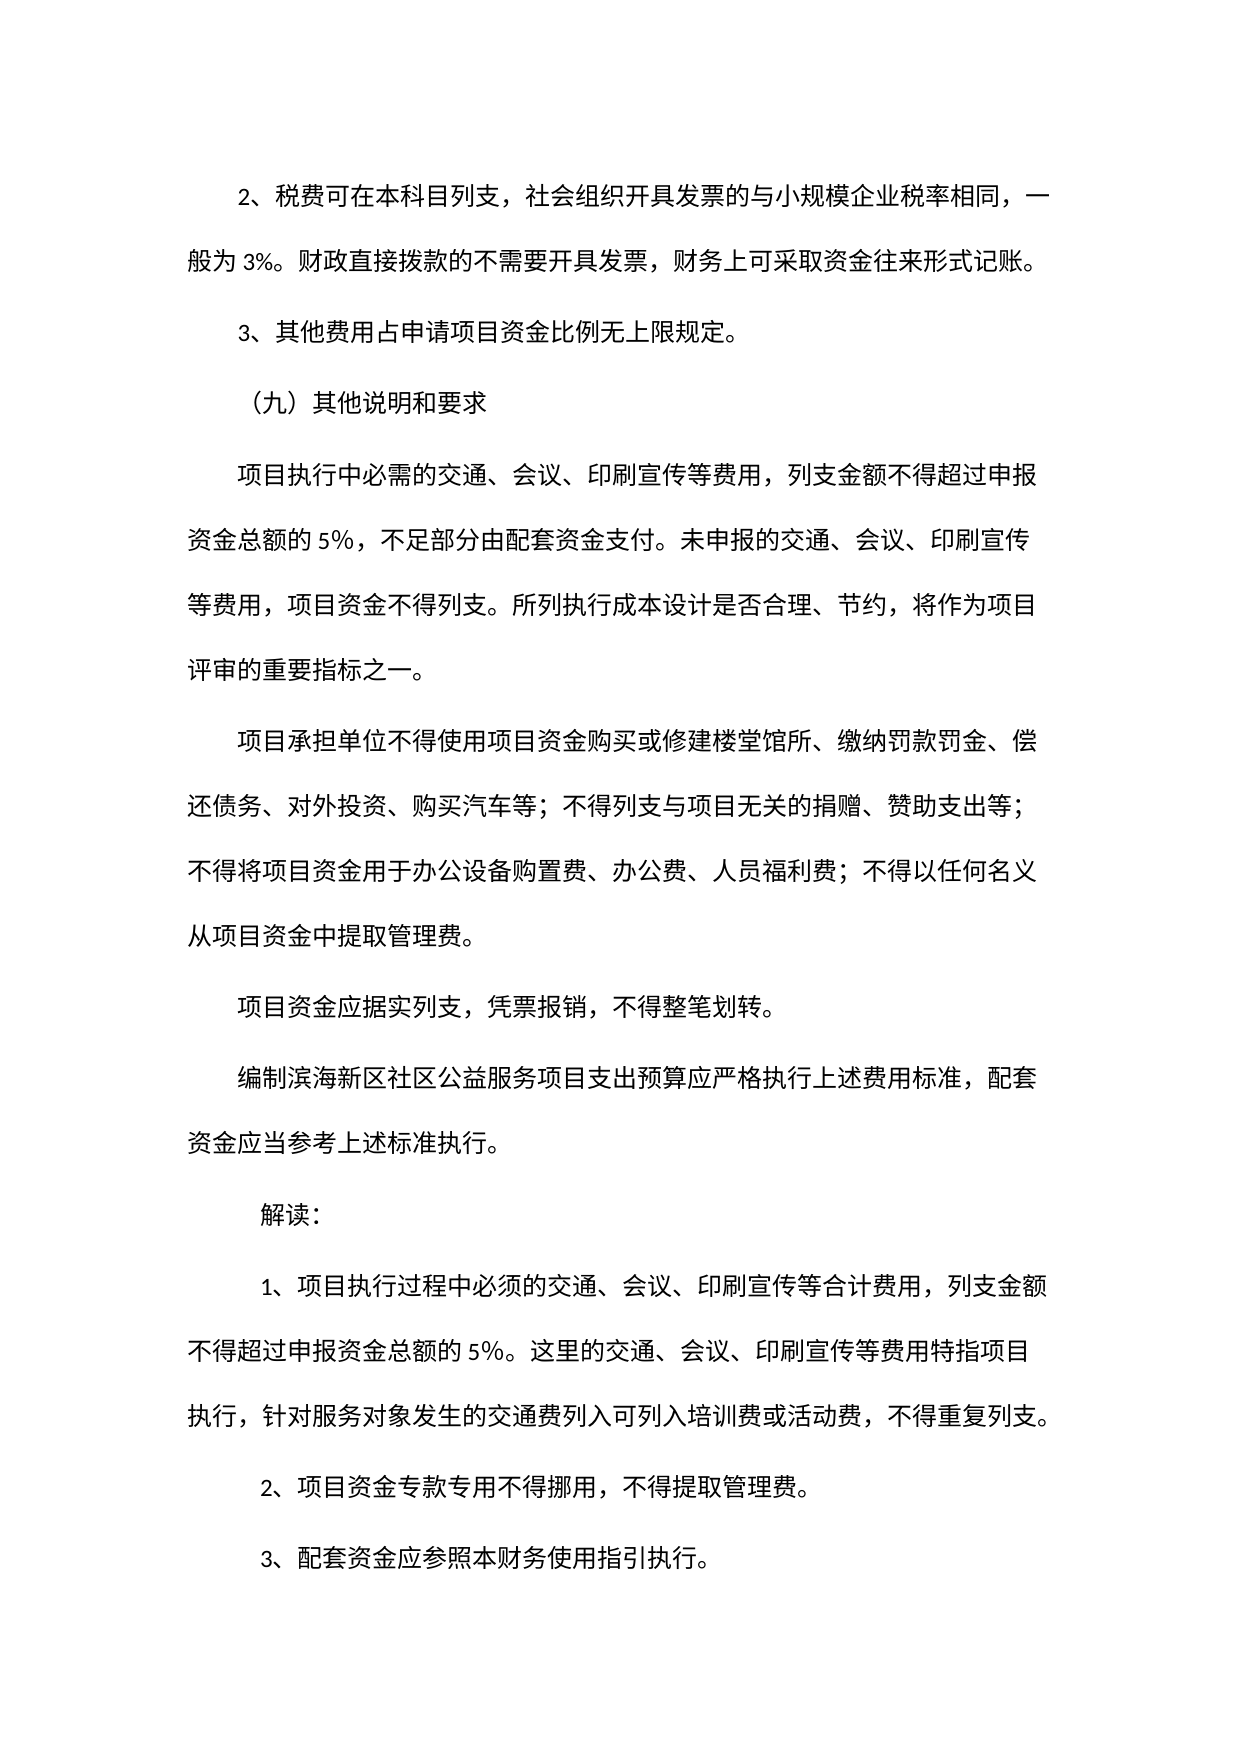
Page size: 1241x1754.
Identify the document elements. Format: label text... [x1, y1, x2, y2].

text 项目承担单位不得使用项目资金购买或修建楼堂馆所、缴纳罚款罚金、偿还债务、对外投资、购买汽车等；不得列支与项目无关的捐赠、赞助支出等；不得将项目资金用于办公设备购置费、办公费、人员福利费；不得以任何名义从项目资金中提取管理费。 [187, 707, 1053, 967]
text （九）其他说明和要求 [187, 369, 1053, 434]
text 项目执行中必需的交通、会议、印刷宣传等费用，列支金额不得超过申报资金总额的5％，不足部分由配套资金支付。未申报的交通、会议、印刷宣传等费用，项目资金不得列支。所列执行成本设计是否合理、节约，将作为项目评审的重要指标之一。 [187, 441, 1053, 701]
text 3、其他费用占申请项目资金比例无上限规定。 [187, 298, 1053, 363]
text 2、项目资金专款专用不得挪用，不得提取管理费。 [187, 1453, 1053, 1518]
text 解读： [187, 1181, 1053, 1246]
text 3、配套资金应参照本财务使用指引执行。 [187, 1524, 1053, 1589]
text 1、项目执行过程中必须的交通、会议、印刷宣传等合计费用，列支金额不得超过申报资金总额的5％。这里的交通、会议、印刷宣传等费用特指项目执行，针对服务对象发生的交通费列入可列入培训费或活动费，不得重复列支。 [187, 1252, 1053, 1447]
text 2、税费可在本科目列支，社会组织开具发票的与小规模企业税率相同，一般为3%。财政直接拨款的不需要开具发票，财务上可采取资金往来形式记账。 [187, 162, 1053, 292]
text 项目资金应据实列支，凭票报销，不得整笔划转。 [187, 973, 1053, 1038]
text 编制滨海新区社区公益服务项目支出预算应严格执行上述费用标准，配套资金应当参考上述标准执行。 [187, 1044, 1053, 1174]
